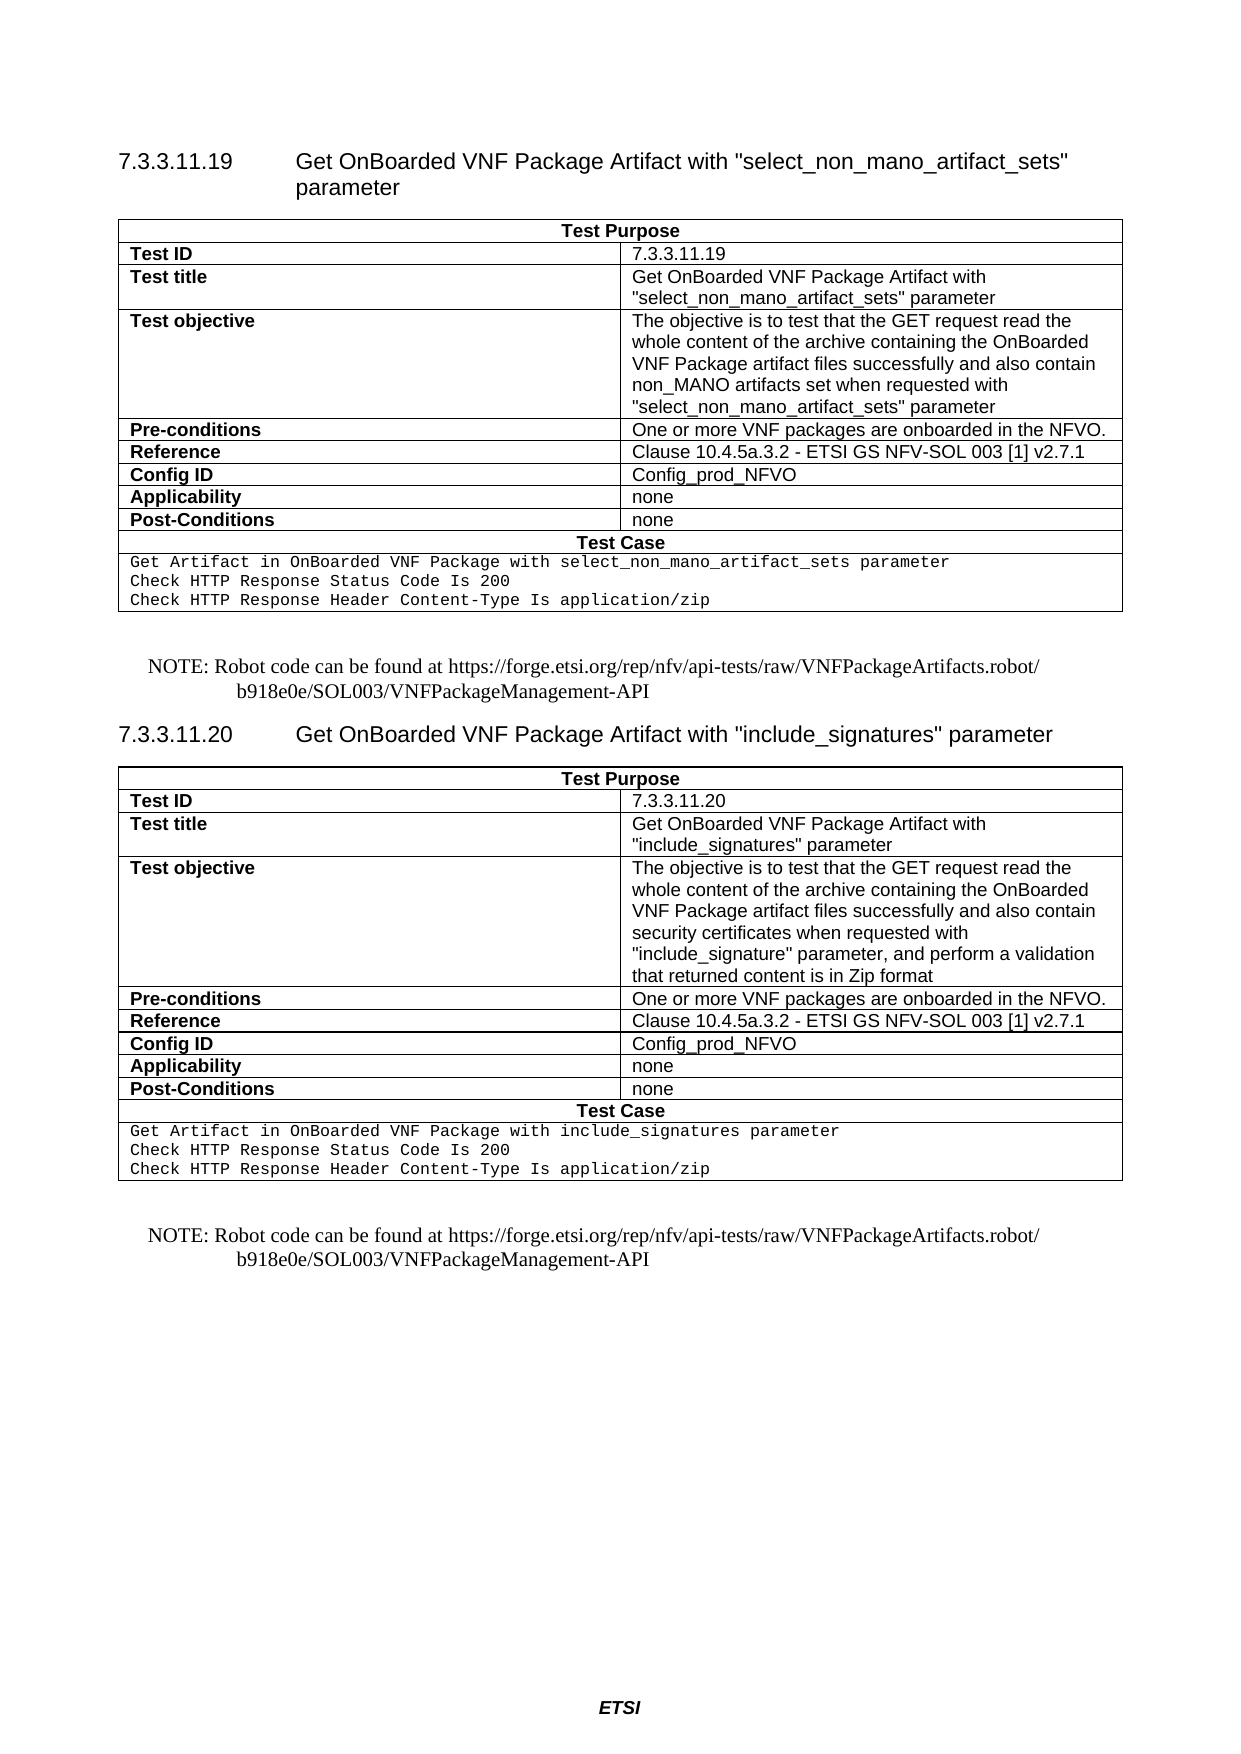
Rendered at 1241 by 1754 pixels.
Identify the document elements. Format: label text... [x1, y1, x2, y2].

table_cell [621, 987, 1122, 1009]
subtitle 7.3.3.11.20 Get OnBoarded VNF Package Artifact with "include_signatures" parameter [118, 721, 1122, 748]
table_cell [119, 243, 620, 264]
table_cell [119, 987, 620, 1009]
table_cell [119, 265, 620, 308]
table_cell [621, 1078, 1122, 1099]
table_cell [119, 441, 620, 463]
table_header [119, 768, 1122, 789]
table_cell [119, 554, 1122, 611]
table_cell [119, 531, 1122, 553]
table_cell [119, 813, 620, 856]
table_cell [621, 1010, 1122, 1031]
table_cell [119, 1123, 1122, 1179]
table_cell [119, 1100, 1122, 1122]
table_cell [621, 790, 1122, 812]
text NOTE: Robot code can be found at https://forge.etsi.org/rep/nfv/api-tests/raw/VNFPackageArtifacts.robot/b918e0e/SOL003/VNFPackageManagement-API [148, 654, 1122, 703]
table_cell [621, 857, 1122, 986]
subtitle 7.3.3.11.19 Get OnBoarded VNF Package Artifact with "select_non_mano_artifact_sets" parameter [118, 148, 1122, 200]
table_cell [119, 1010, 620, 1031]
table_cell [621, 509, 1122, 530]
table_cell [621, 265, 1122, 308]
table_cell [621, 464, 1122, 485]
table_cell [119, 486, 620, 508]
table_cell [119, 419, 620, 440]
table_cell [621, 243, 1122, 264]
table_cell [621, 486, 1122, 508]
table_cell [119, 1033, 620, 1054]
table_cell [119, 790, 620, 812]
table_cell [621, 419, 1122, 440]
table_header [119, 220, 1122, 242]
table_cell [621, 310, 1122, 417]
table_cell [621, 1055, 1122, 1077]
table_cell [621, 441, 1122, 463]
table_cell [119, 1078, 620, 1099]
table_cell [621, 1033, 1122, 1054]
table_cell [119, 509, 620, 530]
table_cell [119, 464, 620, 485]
text NOTE: Robot code can be found at https://forge.etsi.org/rep/nfv/api-tests/raw/VNFPackageArtifacts.robot/b918e0e/SOL003/VNFPackageManagement-API [148, 1223, 1122, 1271]
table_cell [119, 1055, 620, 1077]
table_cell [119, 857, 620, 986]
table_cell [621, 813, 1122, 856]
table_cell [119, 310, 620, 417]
